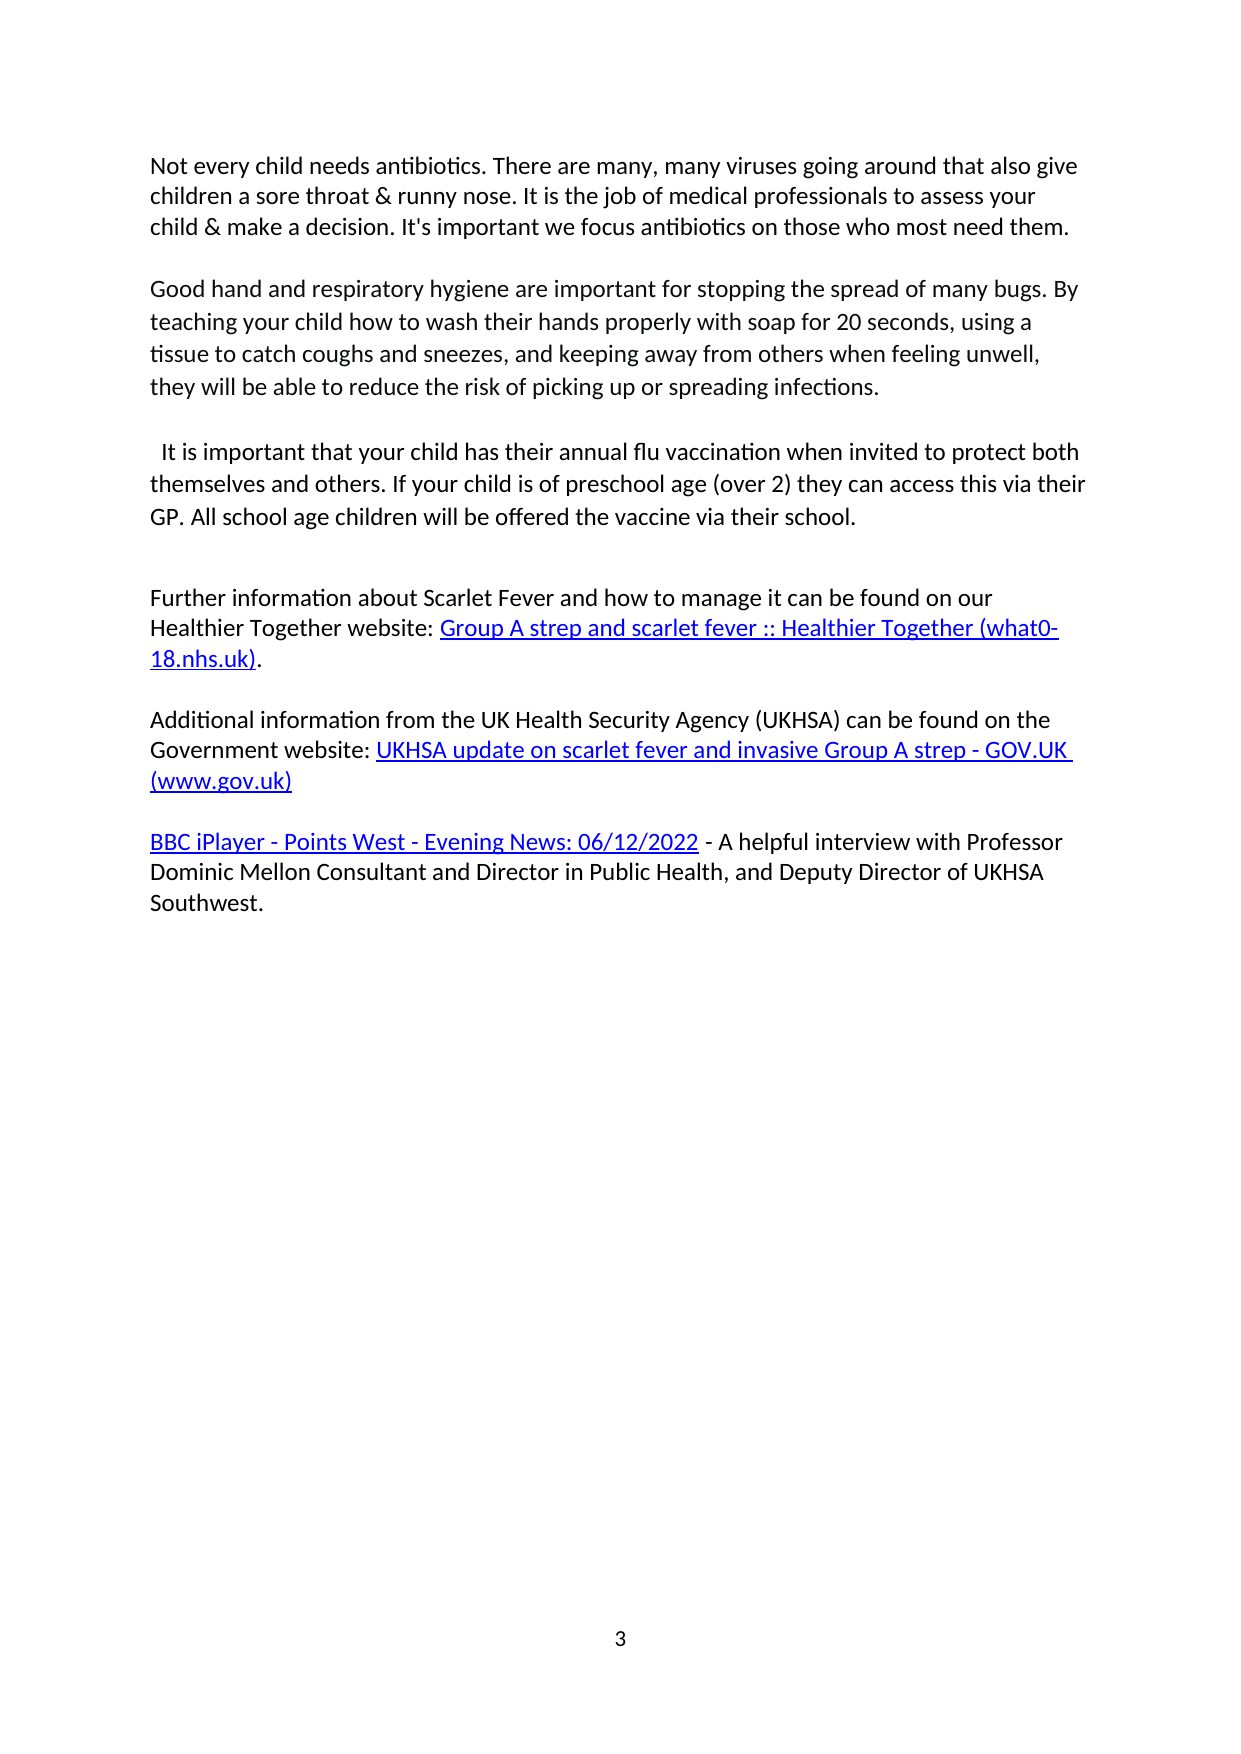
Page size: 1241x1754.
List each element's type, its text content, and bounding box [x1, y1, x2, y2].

text BBC iPlayer - Points West - Evening News: 06/12/2022 - A helpful interview with Professor Dominic Mellon Consultant and Director in Public Health, and Deputy Director of UKHSA Southwest. [150, 826, 1090, 917]
text Good hand and respiratory hygiene are important for stopping the spread of many bugs. By teaching your child how to wash their hands properly with soap for 20 seconds, using a tissue to catch coughs and sneezes, and keeping away from others when feeling unwell, they will be able to reduce the risk of picking up or spreading infections. [150, 273, 1090, 402]
text Not every child needs antibiotics. There are many, many viruses going around that also give children a sore throat & runny nose. It is the job of medical professionals to assess your child & make a decision. It's important we focus antibiotics on those who most need them. [150, 150, 1090, 242]
text It is important that your child has their annual flu vaccination when invited to protect both themselves and others. If your child is of preschool age (over 2) they can access this via their GP. All school age children will be offered the vaccine via their school. [150, 436, 1090, 532]
text Additional information from the UK Health Security Agency (UKHSA) can be found on the Government website: UKHSA update on scarlet fever and invasive Group A strep - GOV.UK (www.gov.uk) [150, 704, 1090, 795]
text Further information about Scarlet Fever and how to manage it can be found on our Healthier Together website: Group A strep and scarlet fever :: Healthier Together (what0-18.nhs.uk). [150, 582, 1090, 673]
